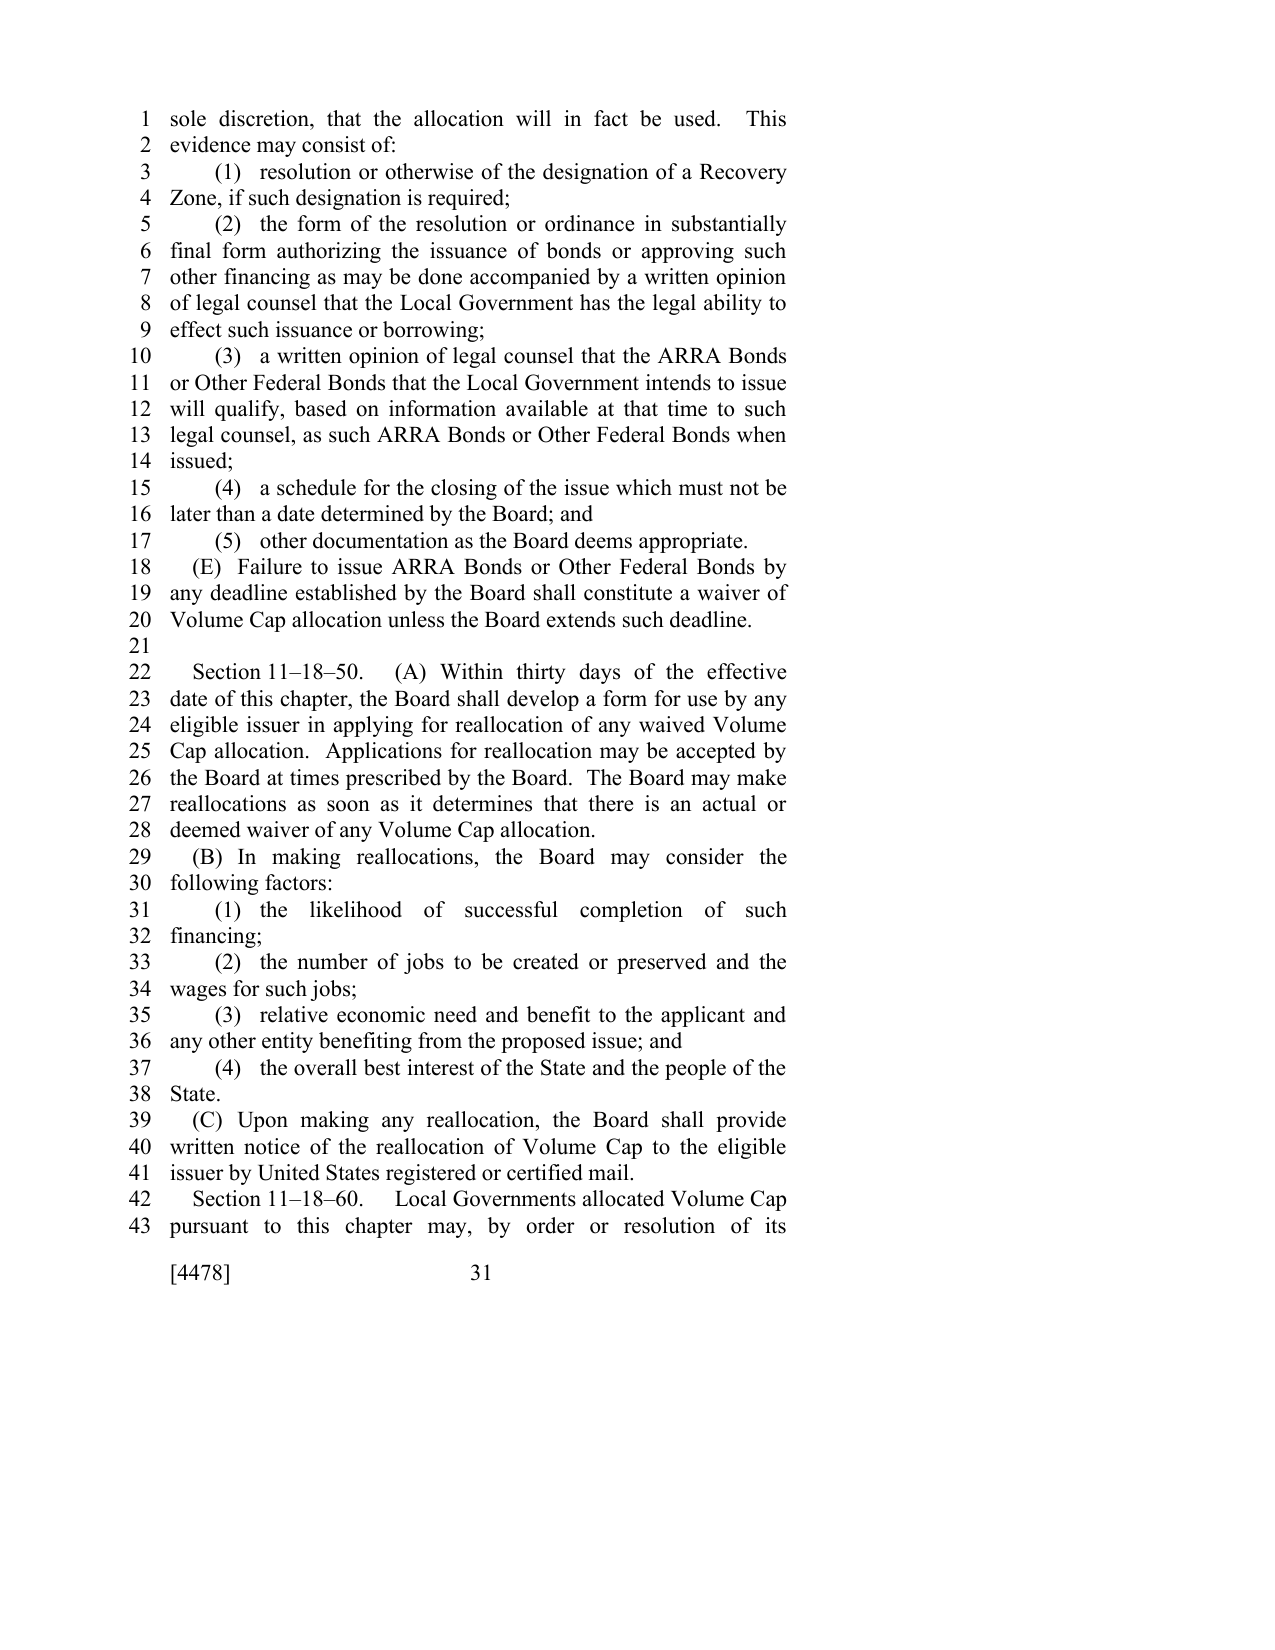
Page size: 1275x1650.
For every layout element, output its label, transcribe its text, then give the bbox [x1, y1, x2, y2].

text (2) the form of the resolution or ordinance in substantially final form authorizing the issuance of bonds or approving such other financing as may be done accompanied by a written opinion of legal counsel that the Local Government has the legal ability to effect such issuance or borrowing; [169, 210, 787, 342]
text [169, 105, 787, 158]
text (E) Failure to issue ARRA Bonds or Other Federal Bonds by any deadline established by the Board shall constitute a waiver of Volume Cap allocation unless the Board extends such deadline. [169, 553, 787, 632]
text (5) other documentation as the Board deems appropriate. [169, 527, 787, 553]
text (C) Upon making any reallocation, the Board shall provide written notice of the reallocation of Volume Cap to the eligible issuer by United States registered or certified mail. [169, 1106, 787, 1186]
text (2) the number of jobs to be created or preserved and the wages for such jobs; [169, 948, 787, 1001]
text (B) In making reallocations, the Board may consider the following factors: [169, 843, 787, 896]
text (3) relative economic need and benefit to the applicant and any other entity benefiting from the proposed issue; and [169, 1001, 787, 1054]
text (4) a schedule for the closing of the issue which must not be later than a date determined by the Board; and [169, 474, 787, 527]
text (1) the likelihood of successful completion of such financing; [169, 896, 787, 948]
text (3) a written opinion of legal counsel that the ARRA Bonds or Other Federal Bonds that the Local Government intends to issue will qualify, based on information available at that time to such legal counsel, as such ARRA Bonds or Other Federal Bonds when issued; [169, 342, 787, 474]
text (4) the overall best interest of the State and the people of the State. [169, 1054, 787, 1106]
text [169, 1186, 787, 1238]
text (1) resolution or otherwise of the designation of a Recovery Zone, if such designation is required; [169, 158, 787, 210]
text Section 11–18–50. (A) Within thirty days of the effective date of this chapter, the Board shall develop a form for use by any eligible issuer in applying for reallocation of any waived Volume Cap allocation. Applications for reallocation may be accepted by the Board at times prescribed by the Board. The Board may make reallocations as soon as it determines that there is an actual or deemed waiver of any Volume Cap allocation. [169, 658, 787, 843]
